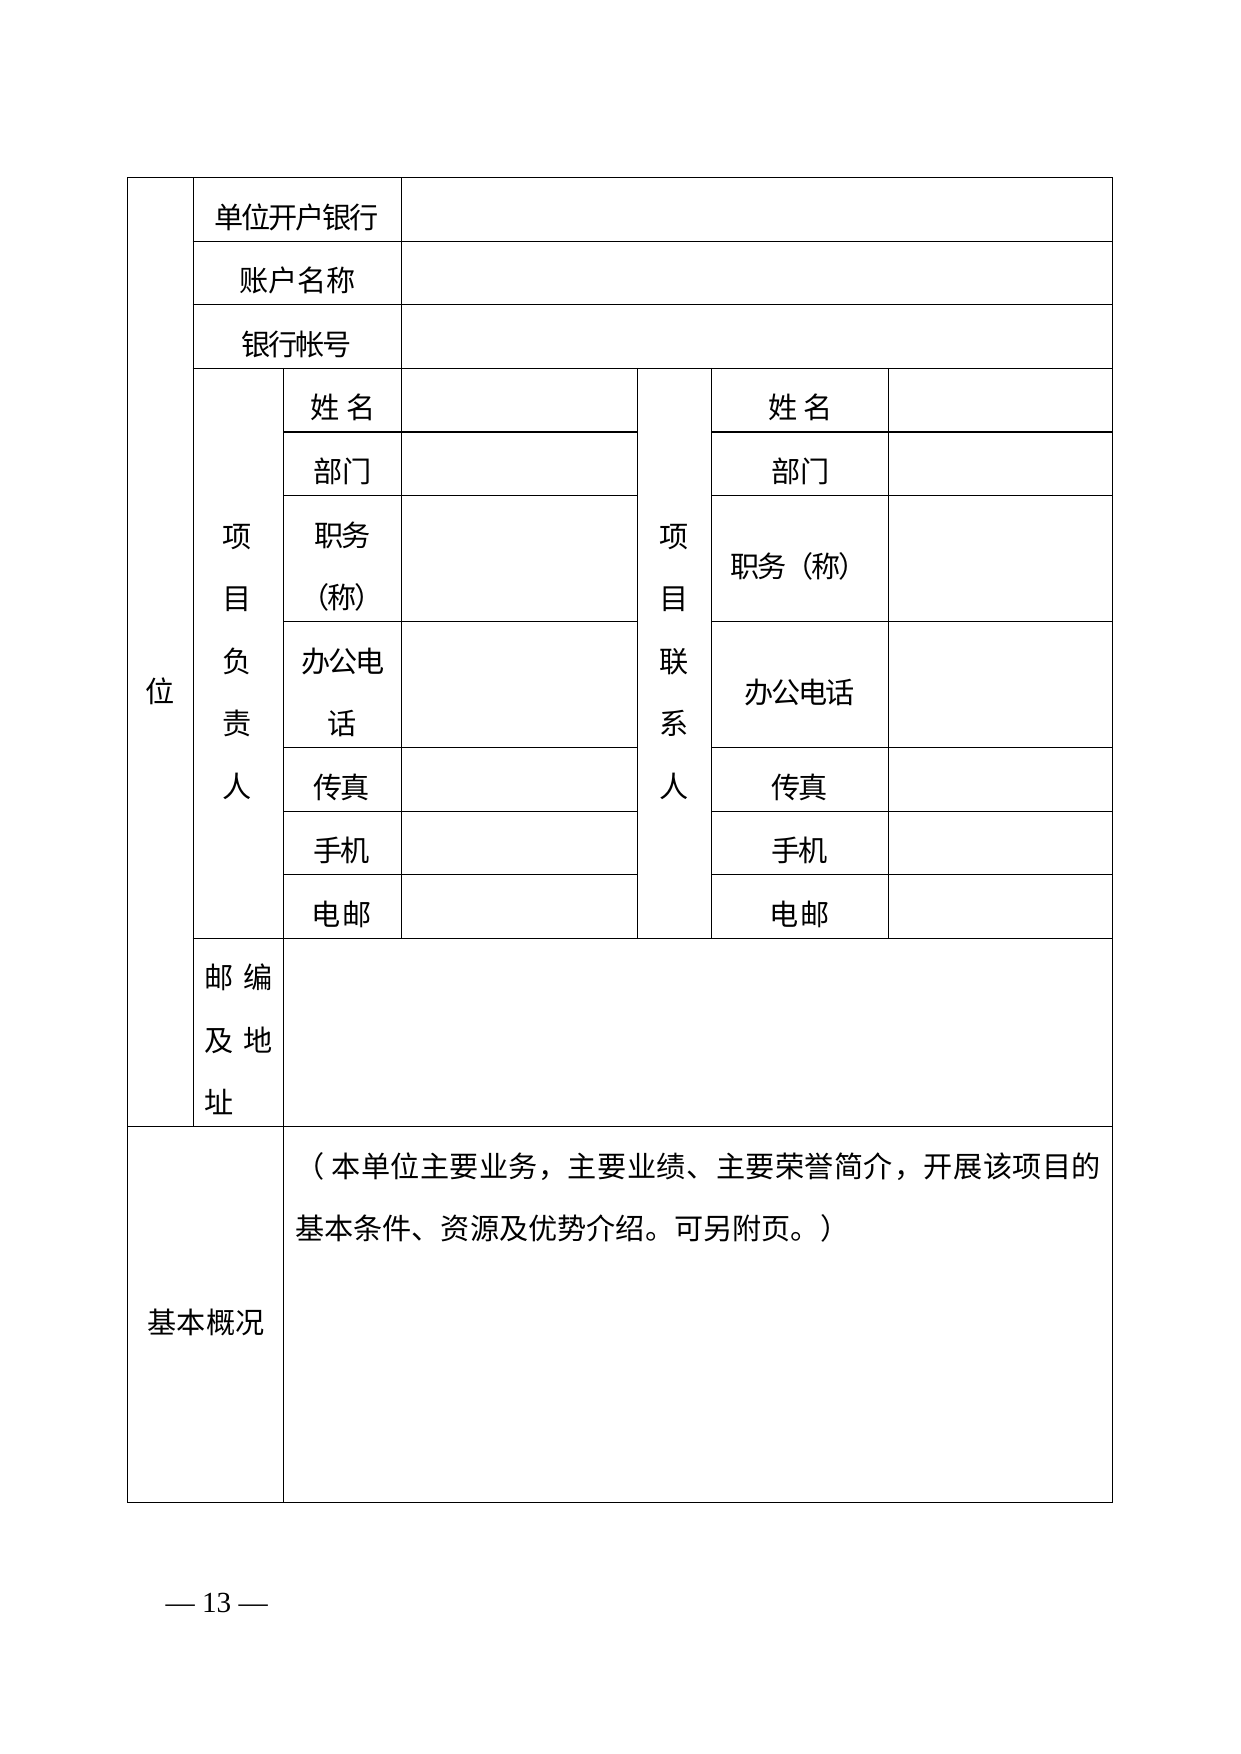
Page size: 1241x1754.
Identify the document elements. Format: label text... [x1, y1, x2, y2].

table_cell 部门 [712, 433, 888, 495]
table_cell 项 目 负 责 人 [194, 369, 283, 938]
table_cell 账户名称 [194, 242, 401, 304]
table_cell 姓 名 [712, 369, 888, 431]
table_cell [402, 812, 637, 874]
table_cell [402, 496, 637, 621]
table_cell [402, 748, 637, 811]
table_cell 电 邮 [284, 875, 401, 938]
table_cell [402, 369, 637, 431]
table_cell [402, 433, 637, 495]
table_cell 手机 [712, 812, 888, 874]
table_cell [889, 369, 1112, 431]
table_cell （ 本单位主要业务，主要业绩、主要荣誉简介，开展该项目的基本条件、资源及优势介绍。可另附页。） [284, 1127, 1112, 1502]
table_cell [402, 305, 1112, 368]
table_cell [889, 875, 1112, 938]
table_cell [889, 496, 1112, 621]
table_cell 手机 [284, 812, 401, 874]
table_cell [889, 433, 1112, 495]
table_cell [889, 748, 1112, 811]
table_cell [889, 622, 1112, 747]
table_cell 电 邮 [712, 875, 888, 938]
table_cell 办公电话 [284, 622, 401, 747]
table_cell [889, 812, 1112, 874]
table_cell [402, 178, 1112, 241]
table_cell 职务（称） [712, 496, 888, 621]
table_cell [402, 242, 1112, 304]
table_cell 姓 名 [284, 369, 401, 431]
table_cell 银行帐号 [194, 305, 401, 368]
table_cell [284, 939, 1112, 1126]
table_cell 项 目 联 系 人 [638, 369, 711, 938]
table_cell 职务（称） [284, 496, 401, 621]
table_cell 邮编及地址 [194, 939, 283, 1126]
table_cell 部门 [284, 433, 401, 495]
table_cell 传真 [712, 748, 888, 811]
table_cell 办公电话 [712, 622, 888, 747]
table_cell 传真 [284, 748, 401, 811]
table_cell [402, 622, 637, 747]
table_cell 基本概况 [128, 1127, 283, 1502]
table_cell 单位开户银行 [194, 178, 401, 241]
table_cell [402, 875, 637, 938]
